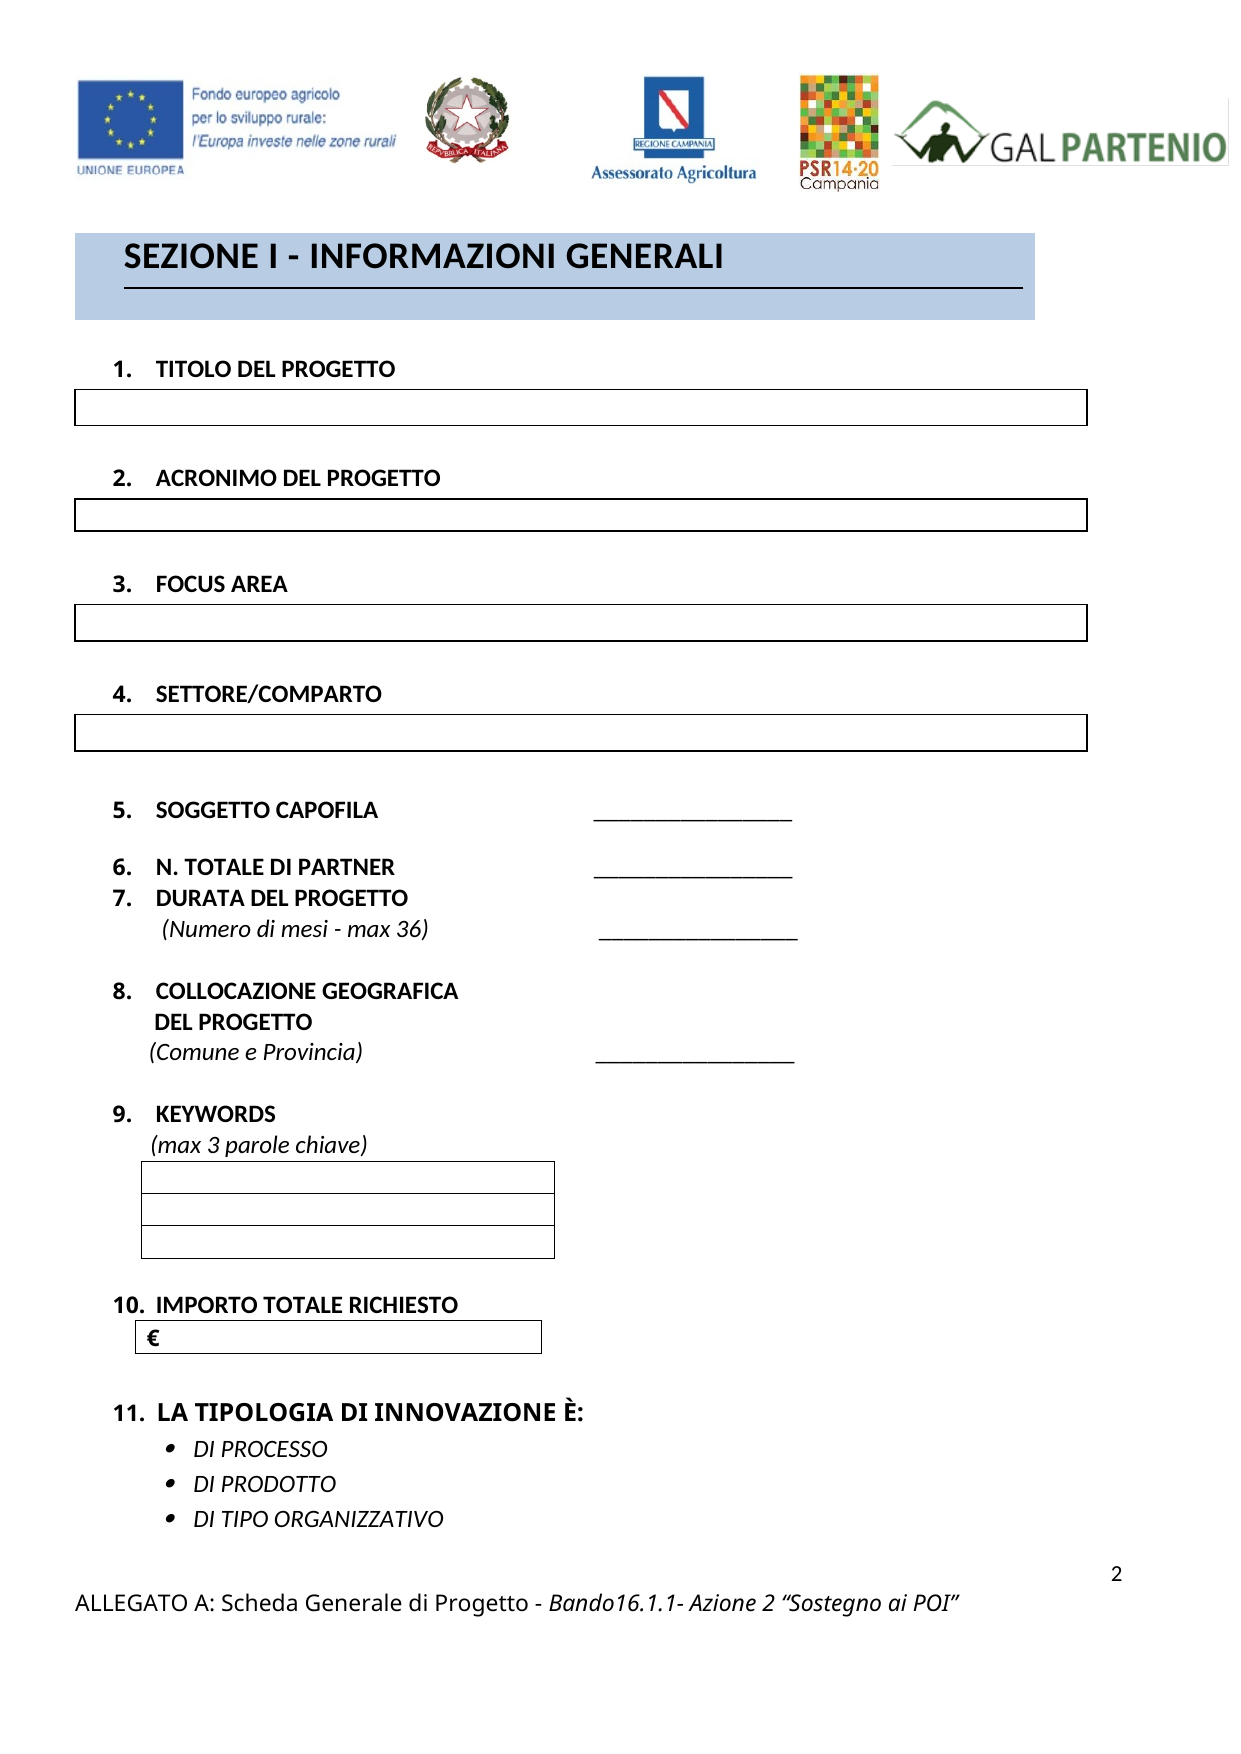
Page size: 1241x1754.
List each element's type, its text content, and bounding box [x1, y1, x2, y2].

list SETTORE/COMPARTO [112, 678, 1122, 709]
list IMPORTO TOTALE RICHIESTO [112, 1289, 1122, 1320]
picture [591, 73, 760, 185]
list N. TOTALE DI PARTNER ________________ [112, 851, 1122, 882]
list ACRONIMO DEL PROGETTO [112, 462, 1122, 493]
picture [422, 73, 513, 166]
table_header [76, 605, 1086, 640]
list FOCUS AREA [112, 568, 1122, 599]
list DI PROCESSO [164, 1433, 1122, 1464]
list TITOLO DEL PROGETTO [112, 352, 1122, 384]
table_header [76, 390, 1086, 425]
text (Comune e Provincia) ________________ [75, 1036, 1122, 1067]
table_cell [142, 1194, 554, 1225]
picture [892, 98, 1230, 167]
picture [75, 73, 401, 185]
list DI TIPO ORGANIZZATIVO [164, 1503, 1122, 1534]
table_cell [142, 1226, 554, 1258]
text DEL PROGETTO [75, 1006, 1122, 1036]
list LA TIPOLOGIA DI INNOVAZIONE È: [112, 1394, 1122, 1428]
table_header [76, 500, 1086, 530]
table_header [76, 715, 1086, 750]
picture [798, 73, 880, 192]
list COLLOCAZIONE GEOGRAFICA [112, 975, 1122, 1006]
list DI PRODOTTO [164, 1468, 1122, 1499]
list SOGGETTO CAPOFILA ________________ [112, 794, 1122, 826]
table_header € [136, 1321, 541, 1353]
list KEYWORDS (max 3 parole chiave) [112, 1098, 1122, 1161]
table_header [142, 1162, 554, 1193]
table_header SEZIONE I - INFORMAZIONI GENERALI [75, 233, 1035, 320]
list DURATA DEL PROGETTO (Numero di mesi - max 36) ________________ [112, 882, 1122, 944]
